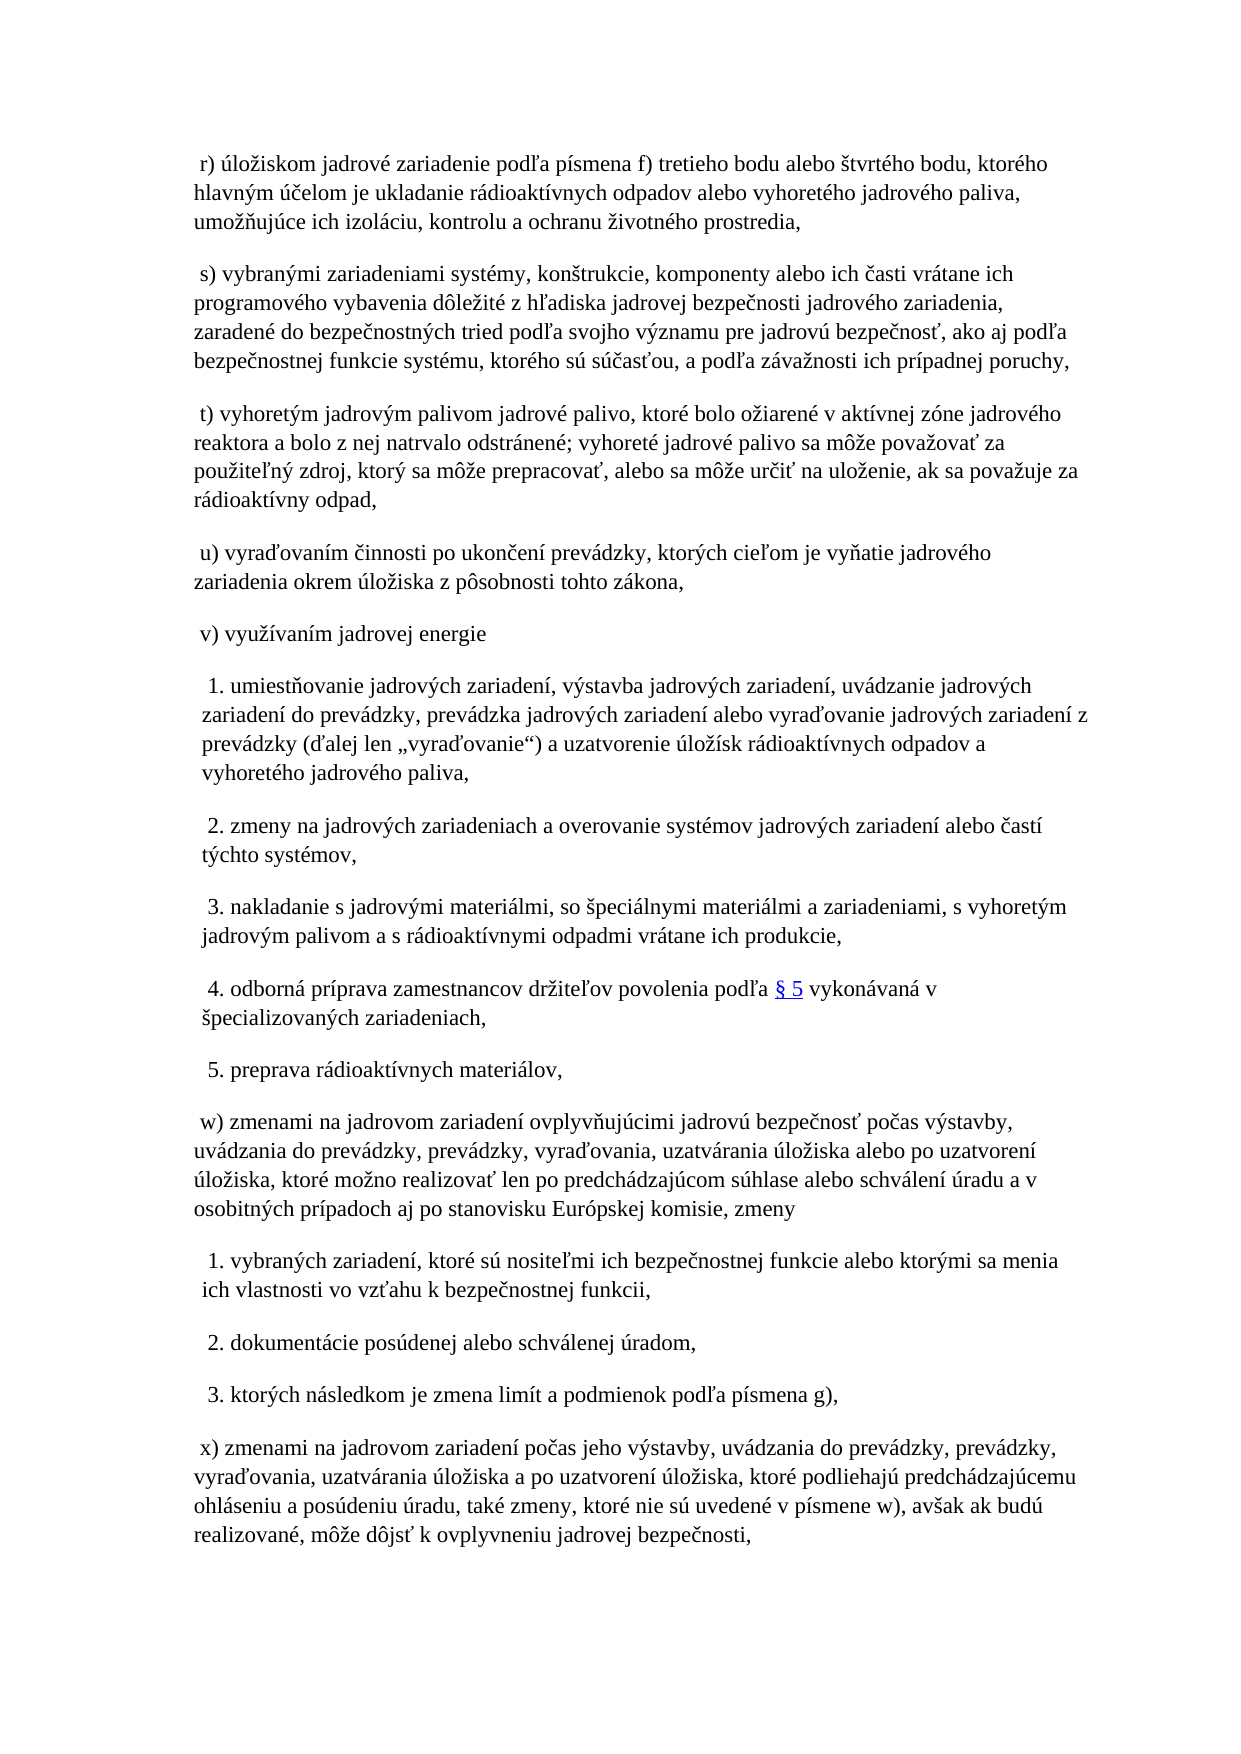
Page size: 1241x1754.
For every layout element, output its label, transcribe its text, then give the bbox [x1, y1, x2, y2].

text x) zmenami na jadrovom zariadení počas jeho výstavby, uvádzania do prevádzky, prevádzky, vyraďovania, uzatvárania úložiska a po uzatvorení úložiska, ktoré podliehajú predchádzajúcemu ohláseniu a posúdeniu úradu, také zmeny, ktoré nie sú uvedené v písmene w), avšak ak budú realizované, môže dôjsť k ovplyvneniu jadrovej bezpečnosti, [194, 1434, 1090, 1547]
text t) vyhoretým jadrovým palivom jadrové palivo, ktoré bolo ožiarené v aktívnej zóne jadrového reaktora a bolo z nej natrvalo odstránené; vyhoreté jadrové palivo sa môže považovať za použiteľný zdroj, ktorý sa môže prepracovať, alebo sa môže určiť na uloženie, ak sa považuje za rádioaktívny odpad, [194, 399, 1090, 513]
text 1. vybraných zariadení, ktoré sú nositeľmi ich bezpečnostnej funkcie alebo ktorými sa menia ich vlastnosti vo vzťahu k bezpečnostnej funkcii, [202, 1248, 1090, 1303]
text 1. umiestňovanie jadrových zariadení, výstavba jadrových zariadení, uvádzanie jadrových zariadení do prevádzky, prevádzka jadrových zariadení alebo vyraďovanie jadrových zariadení z prevádzky (ďalej len „vyraďovanie“) a uzatvorenie úložísk rádioaktívnych odpadov a vyhoretého jadrového paliva, [202, 673, 1090, 786]
text 2. zmeny na jadrových zariadeniach a overovanie systémov jadrových zariadení alebo častí týchto systémov, [202, 812, 1090, 867]
text u) vyraďovaním činnosti po ukončení prevádzky, ktorých cieľom je vyňatie jadrového zariadenia okrem úložiska z pôsobnosti tohto zákona, [194, 539, 1090, 594]
text 5. preprava rádioaktívnych materiálov, [202, 1056, 1090, 1082]
text r) úložiskom jadrové zariadenie podľa písmena f) tretieho bodu alebo štvrtého bodu, ktorého hlavným účelom je ukladanie rádioaktívnych odpadov alebo vyhoretého jadrového paliva, umožňujúce ich izoláciu, kontrolu a ochranu životného prostredia, [194, 150, 1090, 234]
text 4. odborná príprava zamestnancov držiteľov povolenia podľa § 5 vykonávaná v špecializovaných zariadeniach, [202, 974, 1090, 1030]
text s) vybranými zariadeniami systémy, konštrukcie, komponenty alebo ich časti vrátane ich programového vybavenia dôležité z hľadiska jadrovej bezpečnosti jadrového zariadenia, zaradené do bezpečnostných tried podľa svojho významu pre jadrovú bezpečnosť, ako aj podľa bezpečnostnej funkcie systému, ktorého sú súčasťou, a podľa závažnosti ich prípadnej poruchy, [194, 260, 1090, 373]
text 3. nakladanie s jadrovými materiálmi, so špeciálnymi materiálmi a zariadeniami, s vyhoretým jadrovým palivom a s rádioaktívnymi odpadmi vrátane ich produkcie, [202, 893, 1090, 948]
text 2. dokumentácie posúdenej alebo schválenej úradom, [202, 1329, 1090, 1355]
text 3. ktorých následkom je zmena limít a podmienok podľa písmena g), [202, 1381, 1090, 1408]
text w) zmenami na jadrovom zariadení ovplyvňujúcimi jadrovú bezpečnosť počas výstavby, uvádzania do prevádzky, prevádzky, vyraďovania, uzatvárania úložiska alebo po uzatvorení úložiska, ktoré možno realizovať len po predchádzajúcom súhlase alebo schválení úradu a v osobitných prípadoch aj po stanovisku Európskej komisie, zmeny [194, 1108, 1090, 1222]
text v) využívaním jadrovej energie [194, 620, 1090, 647]
